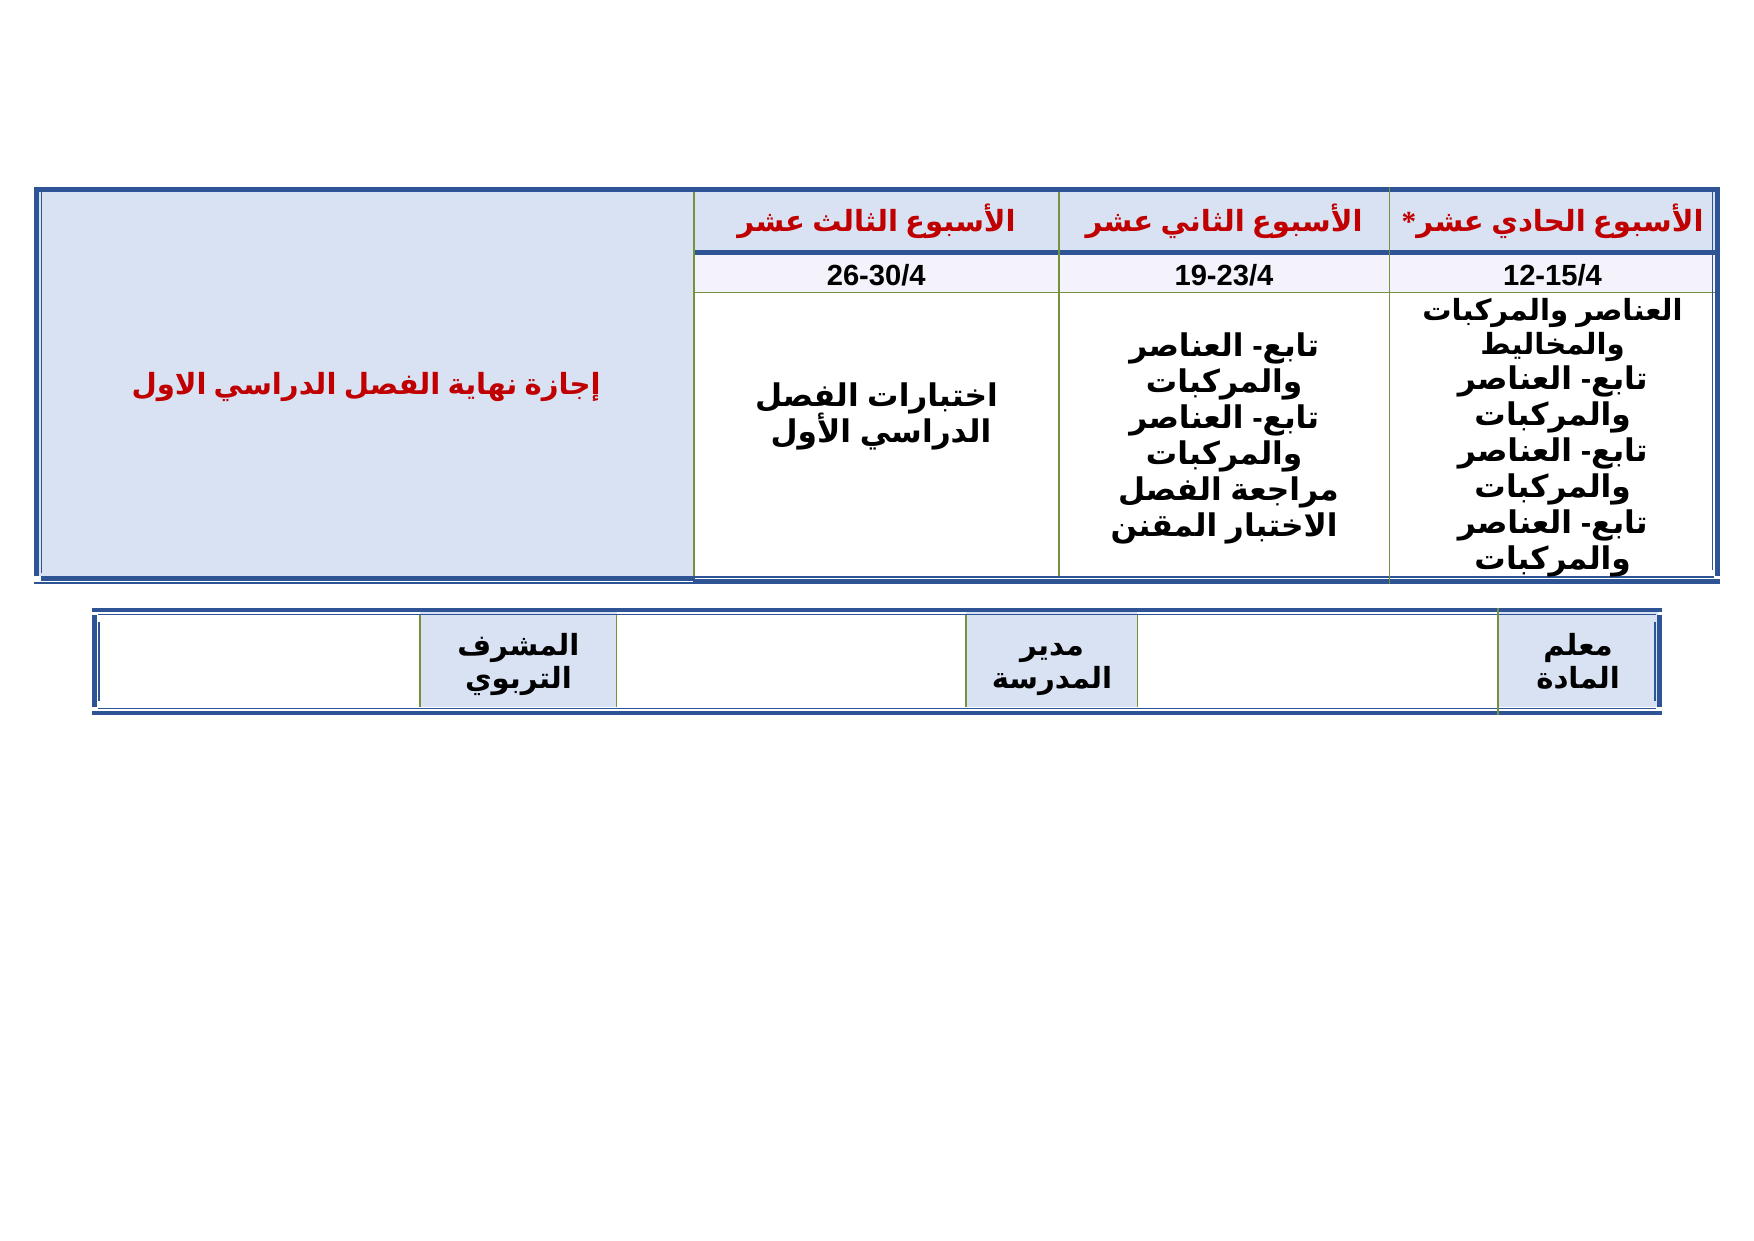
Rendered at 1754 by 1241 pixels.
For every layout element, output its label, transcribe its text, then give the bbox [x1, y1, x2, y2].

table_cell الأسبوع الثاني عشر [1060, 192, 1389, 250]
table_cell 19-23/4 [1060, 255, 1389, 292]
table_cell 12-15/4 [1390, 255, 1712, 292]
table_header مدير المدرسة [967, 615, 1137, 707]
table_header [617, 615, 965, 707]
table_cell الأسبوع الحادي عشر* [1390, 192, 1712, 250]
table_header المشرف التربوي [421, 615, 616, 707]
table_cell العناصر والمركبات والمخاليط تابع- العناصر والمركبات تابع- العناصر والمركبات تابع- العناصر والمركبات [1390, 293, 1715, 576]
table_cell 26-30/4 [695, 255, 1058, 292]
table_header [1138, 615, 1497, 707]
table_header معلم المادة [1499, 612, 1658, 707]
table_header [96, 612, 420, 707]
table_cell الأسبوع الثالث عشر [695, 192, 1058, 250]
table_cell تابع- العناصر والمركبات تابع- العناصر والمركبات مراجعة الفصل الاختبار المقنن [1060, 293, 1389, 576]
table_cell إجازة نهاية الفصل الدراسي الاول [39, 192, 693, 576]
table_cell اختبارات الفصل الدراسي الأول [695, 293, 1058, 576]
